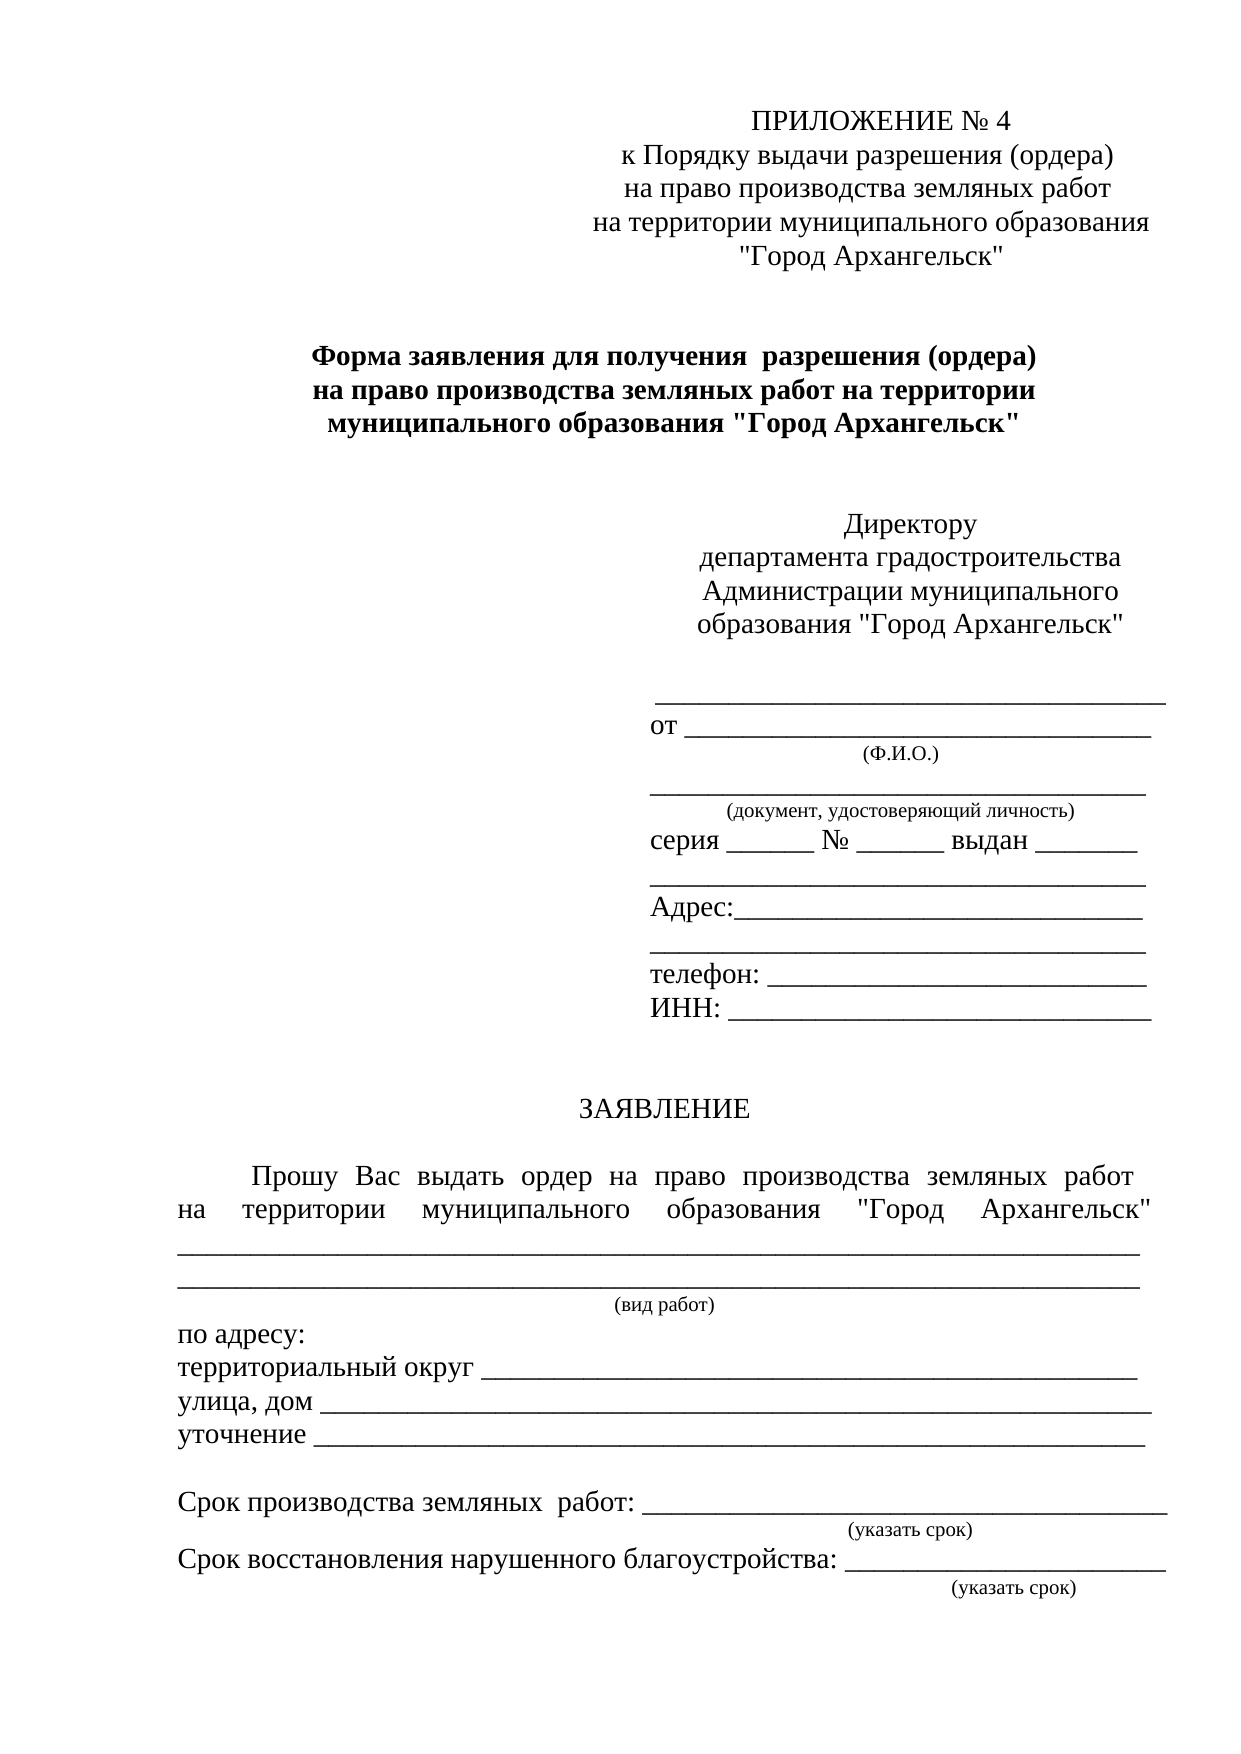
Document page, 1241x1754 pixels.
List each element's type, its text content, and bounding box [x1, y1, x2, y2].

text (документ, удостоверяющий личность) [650, 798, 1152, 822]
text ИНН: _____________________________ [650, 990, 1152, 1024]
text к Порядку выдачи разрешения (ордера) на право производства земляных работ на территории муниципального образования "Город Архангельск" [591, 137, 1152, 271]
text __________________________________ [650, 923, 1152, 957]
text улица, дом _________________________________________________________ [177, 1383, 1152, 1417]
text территориальный округ _____________________________________________ [177, 1349, 1152, 1383]
text муниципального образования "Город Архангельск" [177, 405, 1171, 439]
text на право производства земляных работ на территории [177, 372, 1171, 405]
text ___________________________________ [650, 674, 1171, 707]
text телефон: __________________________ [650, 957, 1152, 990]
text Срок восстановления нарушенного благоустройства: ______________________ [177, 1541, 1171, 1575]
text (вид работ) [177, 1292, 1152, 1316]
text департамента градостроительства Администрации муниципального образования "Город Архангельск" [650, 539, 1171, 640]
text уточнение _________________________________________________________ [177, 1417, 1152, 1450]
text Срок производства земляных работ: ____________________________________ [177, 1484, 1171, 1517]
text по адресу: [177, 1316, 1152, 1349]
text (указать срок) [177, 1517, 1171, 1541]
text Прошу Вас выдать ордер на право производства земляных работ на территории муниципального образования "Город Архангельск" __________________________________________________________________ [177, 1158, 1152, 1258]
text ЗАЯВЛЕНИЕ [177, 1091, 1152, 1124]
text ПРИЛОЖЕНИЕ № 4 [591, 103, 1171, 137]
text серия ______ № ______ выдан _______ [650, 822, 1152, 856]
text Адрес:____________________________ [650, 889, 1152, 923]
text __________________________________ [650, 856, 1152, 889]
text (указать срок) [177, 1575, 1171, 1599]
text Директору [650, 506, 1171, 539]
text __________________________________________________________________ [177, 1258, 1152, 1292]
text __________________________________ [650, 765, 1152, 798]
text (Ф.И.О.) [650, 741, 1152, 765]
text Форма заявления для получения разрешения (ордера) [177, 338, 1171, 372]
text от ________________________________ [650, 707, 1152, 741]
